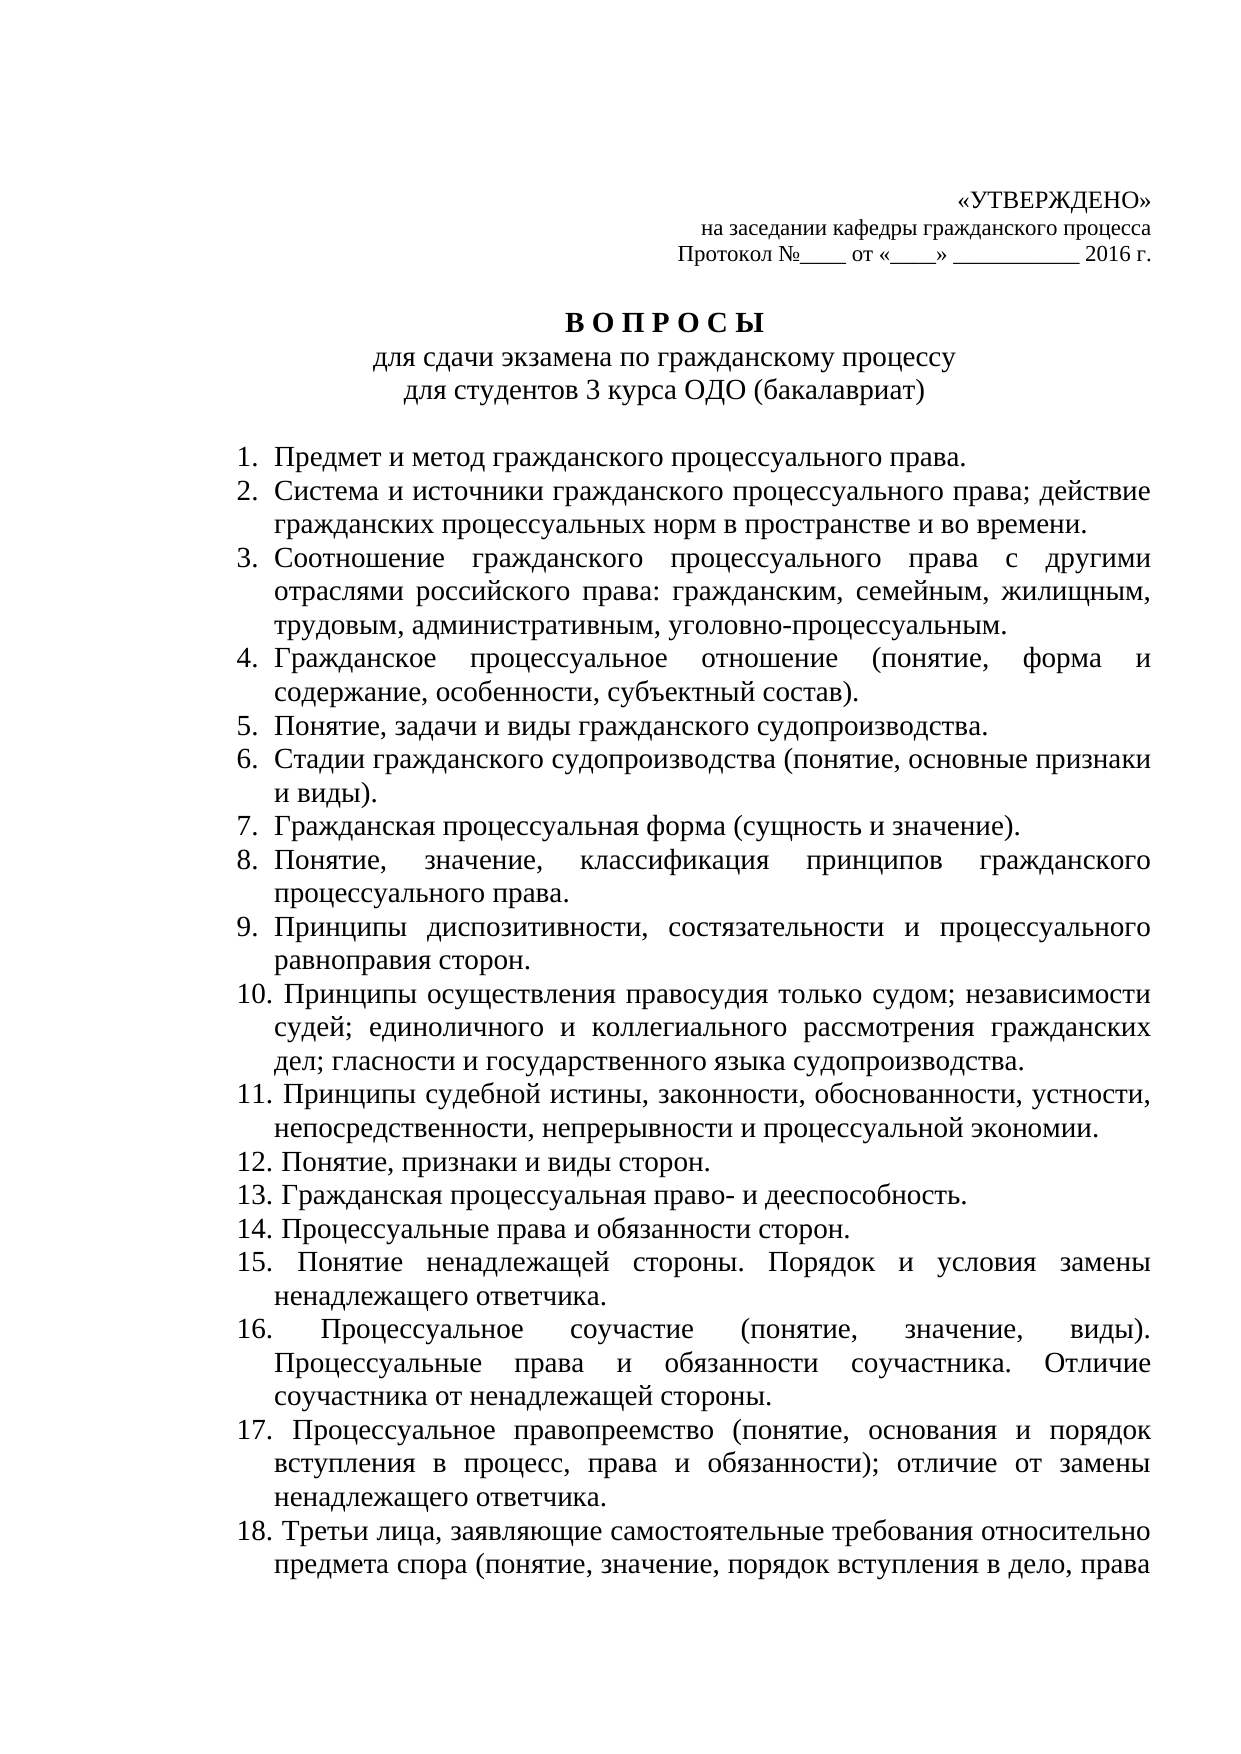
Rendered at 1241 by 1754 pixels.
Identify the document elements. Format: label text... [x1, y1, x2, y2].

list Стадии гражданского судопроизводства (понятие, основные признаки и виды). [236, 741, 1152, 808]
text «УТВЕРЖДЕНО» [177, 185, 1152, 214]
list Принципы диспозитивности, состязательности и процессуального равноправия сторон. [236, 909, 1152, 976]
list Гражданская процессуальная право- и дееспособность. [236, 1177, 1152, 1211]
list Понятие, признаки и виды сторон. [236, 1144, 1152, 1177]
list Принципы осуществления правосудия только судом; независимости судей; единоличного и коллегиального рассмотрения гражданских дел; гласности и государственного языка судопроизводства. [236, 976, 1152, 1077]
list Предмет и метод гражданского процессуального права. [236, 439, 1152, 473]
text на заседании кафедры гражданского процесса [177, 214, 1152, 240]
list Процессуальные права и обязанности сторон. [236, 1211, 1152, 1244]
list Гражданская процессуальная форма (сущность и значение). [236, 808, 1152, 842]
text для сдачи экзамена по гражданскому процессу [177, 339, 1152, 372]
text для студентов 3 курса ОДО (бакалавриат) [177, 372, 1152, 406]
list Соотношение гражданского процессуального права с другими отраслями российского права: гражданским, семейным, жилищным, трудовым, административным, уголовно-процессуальным. [236, 540, 1152, 641]
list Понятие ненадлежащей стороны. Порядок и условия замены ненадлежащего ответчика. [236, 1244, 1152, 1311]
list Система и источники гражданского процессуального права; действие гражданских процессуальных норм в пространстве и во времени. [236, 473, 1152, 540]
list Процессуальное правопреемство (понятие, основания и порядок вступления в процесс, права и обязанности); отличие от замены ненадлежащего ответчика. [236, 1412, 1152, 1513]
text В О П Р О С Ы [177, 305, 1152, 339]
list Процессуальное соучастие (понятие, значение, виды). Процессуальные права и обязанности соучастника. Отличие соучастника от ненадлежащей стороны. [236, 1311, 1152, 1412]
text Протокол №____ от «____» ___________ 2016 г. [177, 240, 1152, 267]
list Принципы судебной истины, законности, обоснованности, устности, непосредственности, непрерывности и процессуальной экономии. [236, 1077, 1152, 1144]
list Понятие, задачи и виды гражданского судопроизводства. [236, 708, 1152, 741]
list Гражданское процессуальное отношение (понятие, форма и содержание, особенности, субъектный состав). [236, 641, 1152, 708]
list Понятие, значение, классификация принципов гражданского процессуального права. [236, 842, 1152, 909]
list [236, 1513, 1152, 1580]
